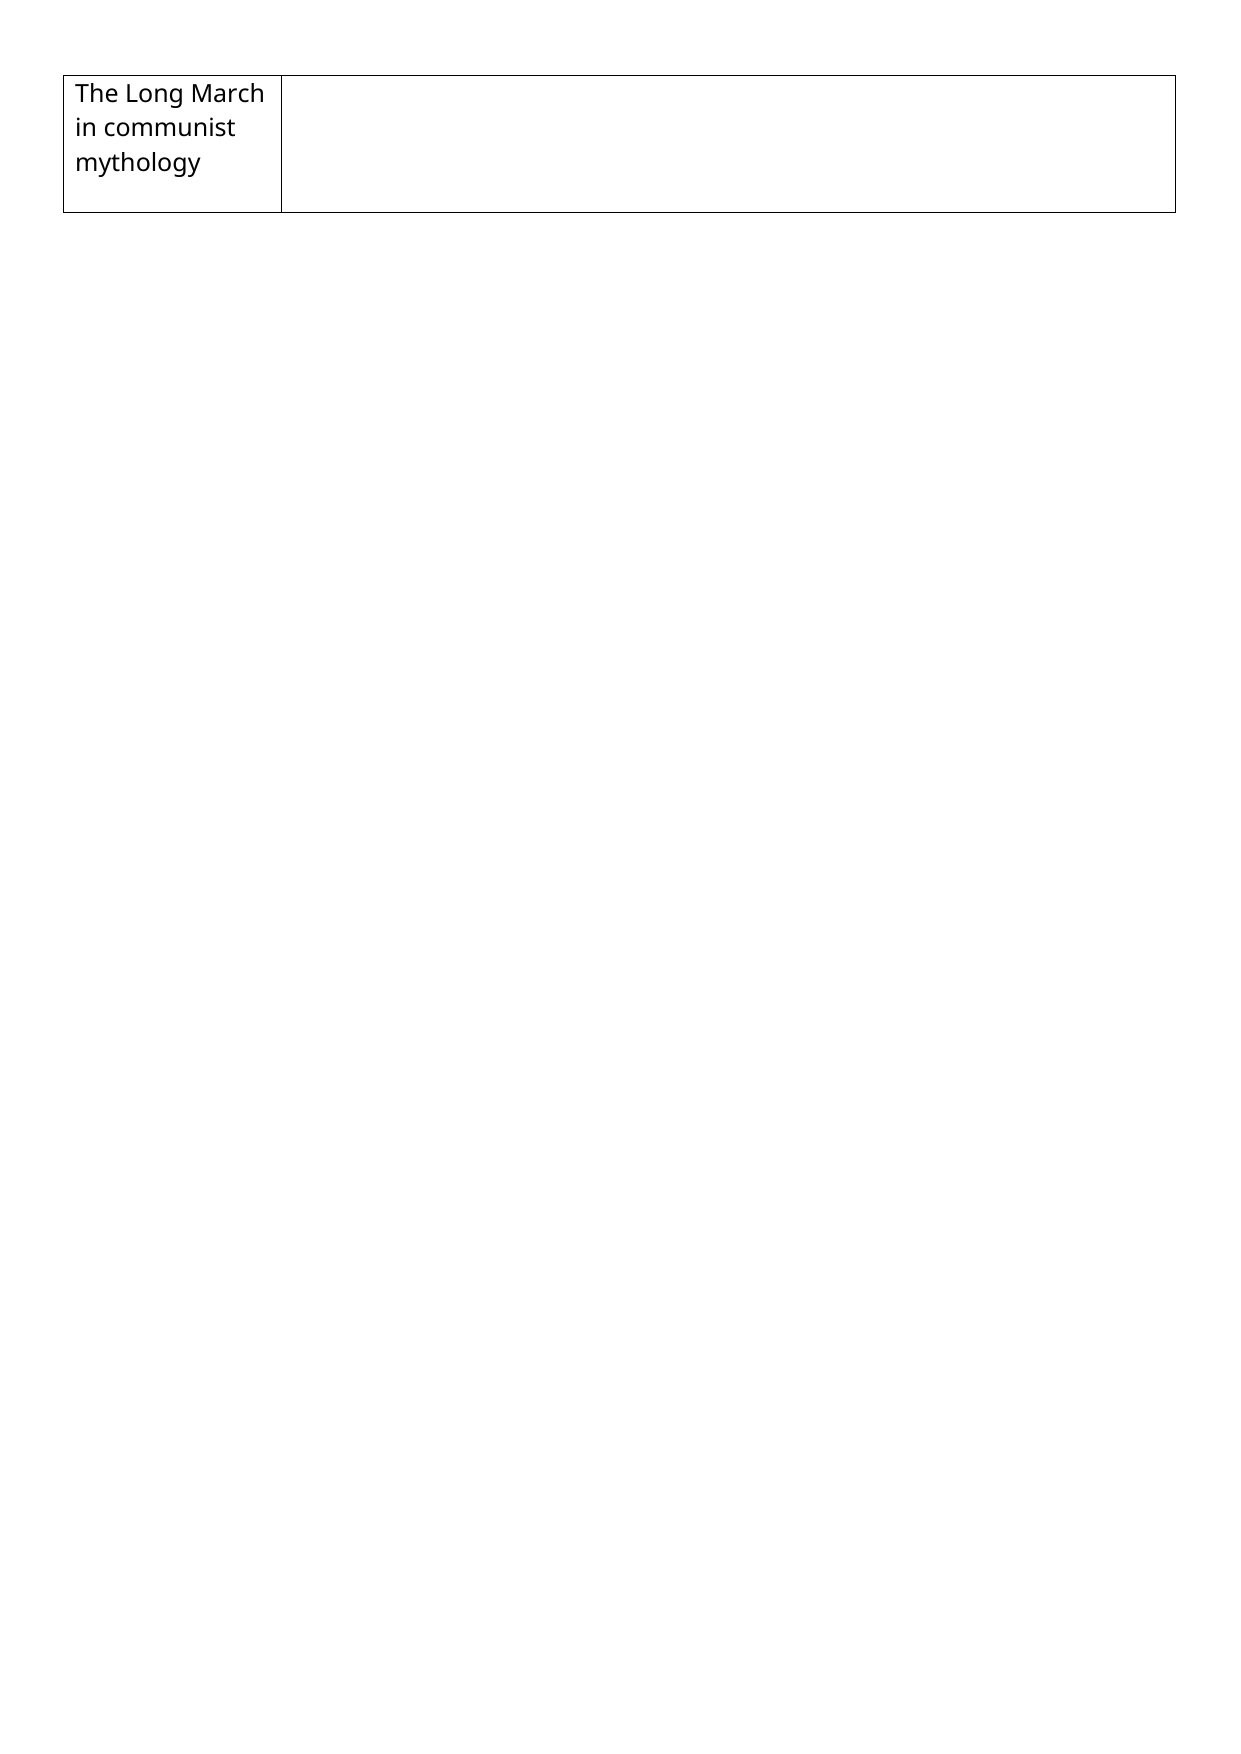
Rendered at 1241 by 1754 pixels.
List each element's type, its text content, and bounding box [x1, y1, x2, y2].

table_cell The Long March in communist mythology [64, 76, 281, 212]
table_cell [282, 76, 1175, 212]
